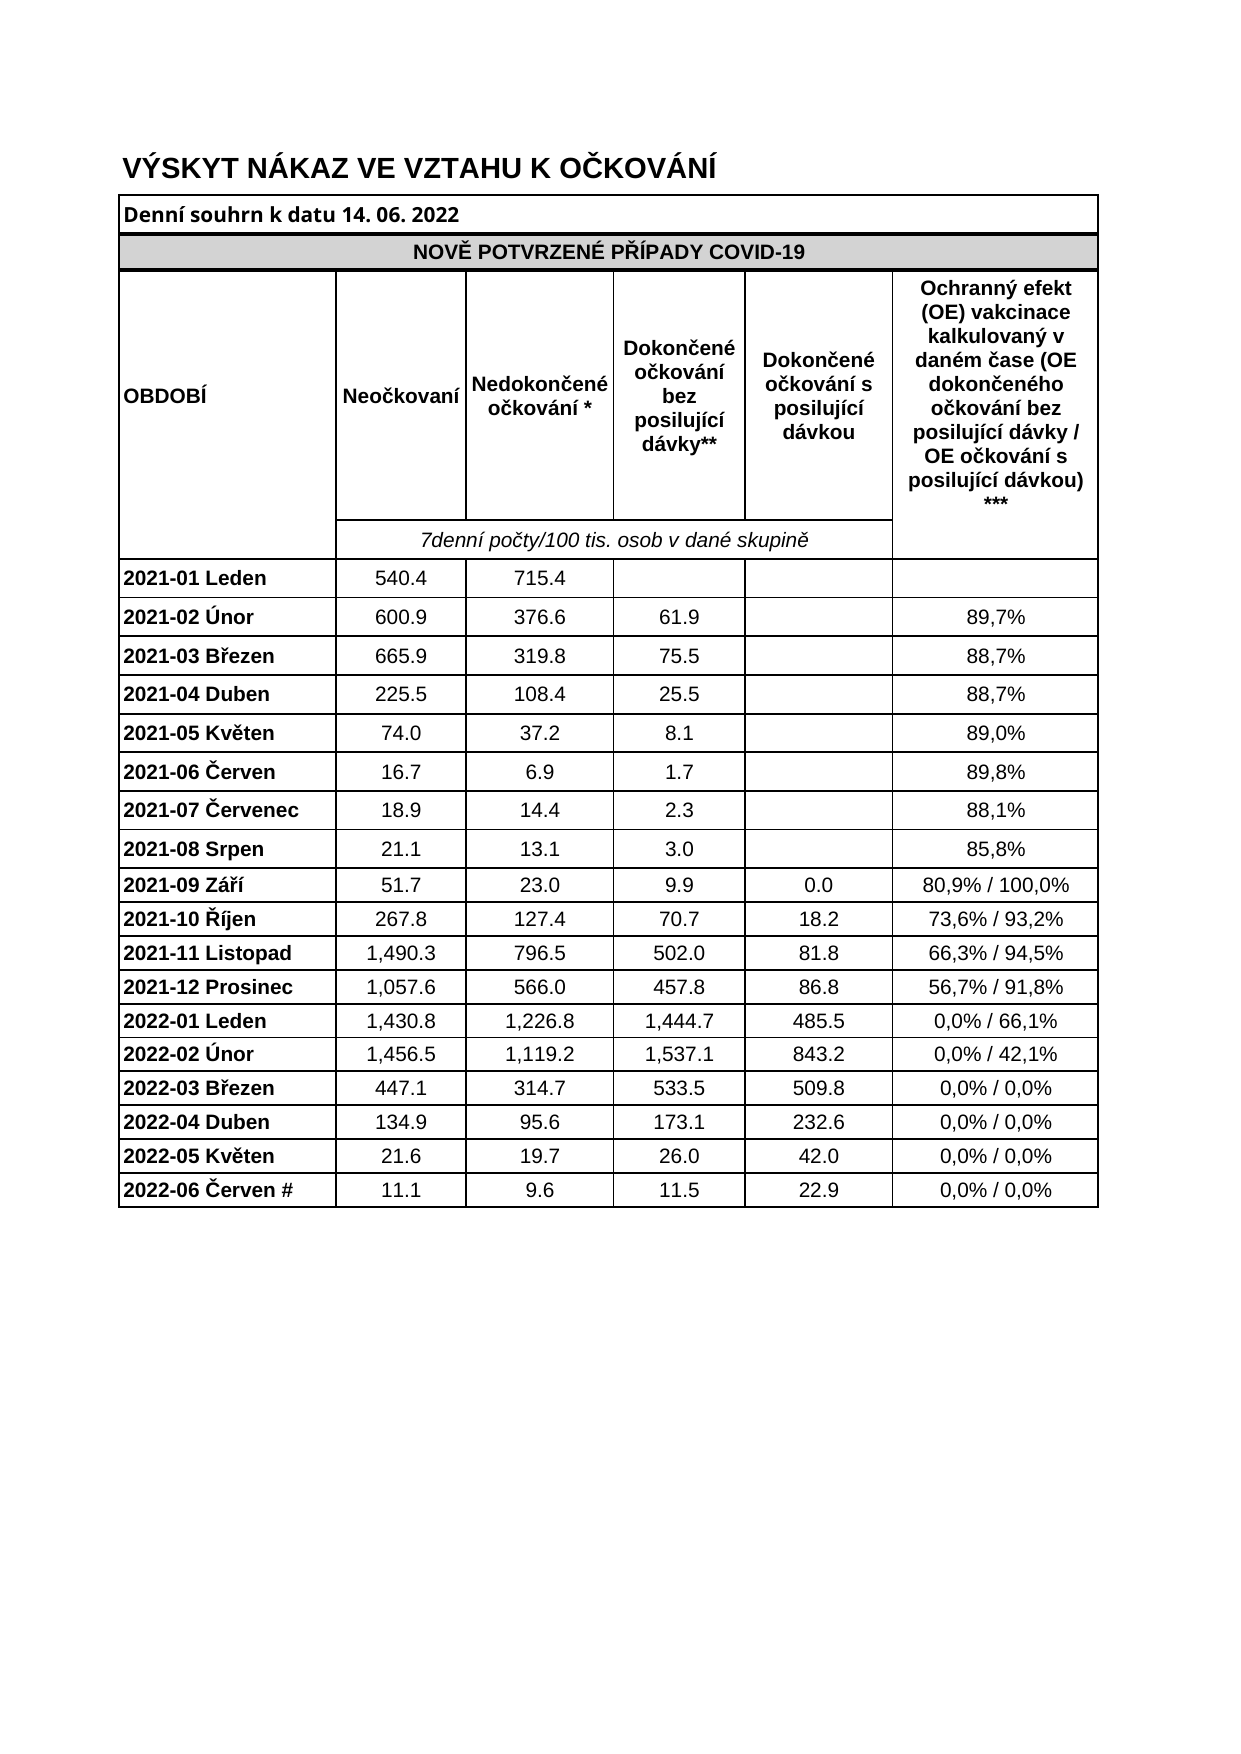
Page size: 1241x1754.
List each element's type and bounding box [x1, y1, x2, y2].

table_cell [893, 830, 1097, 867]
table_cell [337, 1005, 465, 1037]
table_cell [120, 598, 335, 635]
table_cell [120, 1072, 335, 1104]
table_cell [337, 676, 465, 713]
table_cell [746, 1038, 892, 1070]
table_cell [337, 715, 465, 751]
table_cell [893, 753, 1097, 790]
table_cell [337, 869, 465, 901]
table_cell [746, 598, 892, 635]
table_cell [467, 971, 613, 1003]
table_cell [893, 1072, 1097, 1104]
table_cell [120, 715, 335, 751]
table_cell [746, 637, 892, 674]
table_cell [614, 676, 744, 713]
table_cell [893, 937, 1097, 969]
table_cell [746, 272, 892, 519]
table_cell [746, 869, 892, 901]
table_cell [614, 1072, 744, 1104]
table_cell [467, 1072, 613, 1104]
table_cell [467, 1140, 613, 1172]
table_cell [614, 937, 744, 969]
table_cell [467, 1005, 613, 1037]
table_cell [614, 971, 744, 1003]
table_cell [337, 903, 465, 935]
table_cell [614, 792, 744, 829]
table_cell [337, 598, 465, 635]
table_cell [614, 560, 744, 597]
table_cell [337, 1106, 465, 1138]
table_cell [614, 272, 744, 519]
table_cell [893, 637, 1097, 674]
table_cell [893, 715, 1097, 751]
table_cell [746, 1174, 892, 1206]
table_cell [467, 753, 613, 790]
table_cell [614, 715, 744, 751]
table_cell [467, 1038, 613, 1070]
table_cell [893, 676, 1097, 713]
table_cell [467, 792, 613, 829]
table_cell [746, 792, 892, 829]
table_cell [614, 1038, 744, 1070]
table_cell [614, 869, 744, 901]
table_cell [120, 937, 335, 969]
table_cell [614, 1106, 744, 1138]
table_cell [893, 272, 1097, 558]
table_cell [746, 676, 892, 713]
table_cell [337, 1072, 465, 1104]
table_cell [467, 1174, 613, 1206]
table_cell [120, 792, 335, 829]
table_cell [614, 1174, 744, 1206]
table_cell [746, 1005, 892, 1037]
table_cell [893, 1174, 1097, 1206]
table_cell [746, 830, 892, 867]
table_cell [746, 1072, 892, 1104]
table_cell [746, 1106, 892, 1138]
table_cell [120, 272, 335, 558]
table_cell [120, 903, 335, 935]
table_cell [746, 715, 892, 751]
table_cell [746, 903, 892, 935]
table_cell [467, 830, 613, 867]
table_cell [120, 1174, 335, 1206]
table_cell [337, 971, 465, 1003]
table_cell [746, 1140, 892, 1172]
table_cell [614, 1005, 744, 1037]
table_cell [614, 903, 744, 935]
table_cell [120, 196, 1097, 232]
table_cell [467, 598, 613, 635]
table_cell [893, 1140, 1097, 1172]
table_cell [337, 637, 465, 674]
table_cell [467, 937, 613, 969]
table_cell [893, 903, 1097, 935]
table_cell [337, 272, 465, 519]
table_cell [614, 598, 744, 635]
table_cell [337, 792, 465, 829]
table_cell [614, 637, 744, 674]
table_cell [120, 637, 335, 674]
table_cell [614, 753, 744, 790]
table_cell [120, 1038, 335, 1070]
table_cell [893, 1005, 1097, 1037]
table_cell [893, 792, 1097, 829]
table_cell [614, 1140, 744, 1172]
table_cell [120, 753, 335, 790]
table_cell [467, 903, 613, 935]
table_cell [337, 1038, 465, 1070]
table_cell [893, 869, 1097, 901]
table_cell [893, 598, 1097, 635]
table_cell [120, 676, 335, 713]
table_cell [337, 521, 892, 558]
table_cell [893, 560, 1097, 597]
table_header [118, 147, 1098, 194]
table_cell [467, 272, 613, 519]
table_cell [337, 830, 465, 867]
table_cell [120, 1106, 335, 1138]
table_cell [614, 830, 744, 867]
table_cell [746, 560, 892, 597]
table_cell [467, 637, 613, 674]
table_cell [337, 937, 465, 969]
table_cell [893, 1038, 1097, 1070]
table_cell [337, 753, 465, 790]
table_cell [337, 1140, 465, 1172]
table_cell [337, 560, 465, 597]
table_cell [120, 971, 335, 1003]
table_cell [120, 869, 335, 901]
table_cell [467, 1106, 613, 1138]
table_cell [893, 1106, 1097, 1138]
table_cell [120, 560, 335, 597]
table_cell [467, 676, 613, 713]
table_cell [467, 560, 613, 597]
table_cell [337, 1174, 465, 1206]
table_cell [120, 1140, 335, 1172]
table_cell [120, 830, 335, 867]
table_cell [467, 715, 613, 751]
table_cell [120, 1005, 335, 1037]
table_cell [746, 937, 892, 969]
table_cell [746, 971, 892, 1003]
table_cell [893, 971, 1097, 1003]
table_cell [746, 753, 892, 790]
table_cell [467, 869, 613, 901]
